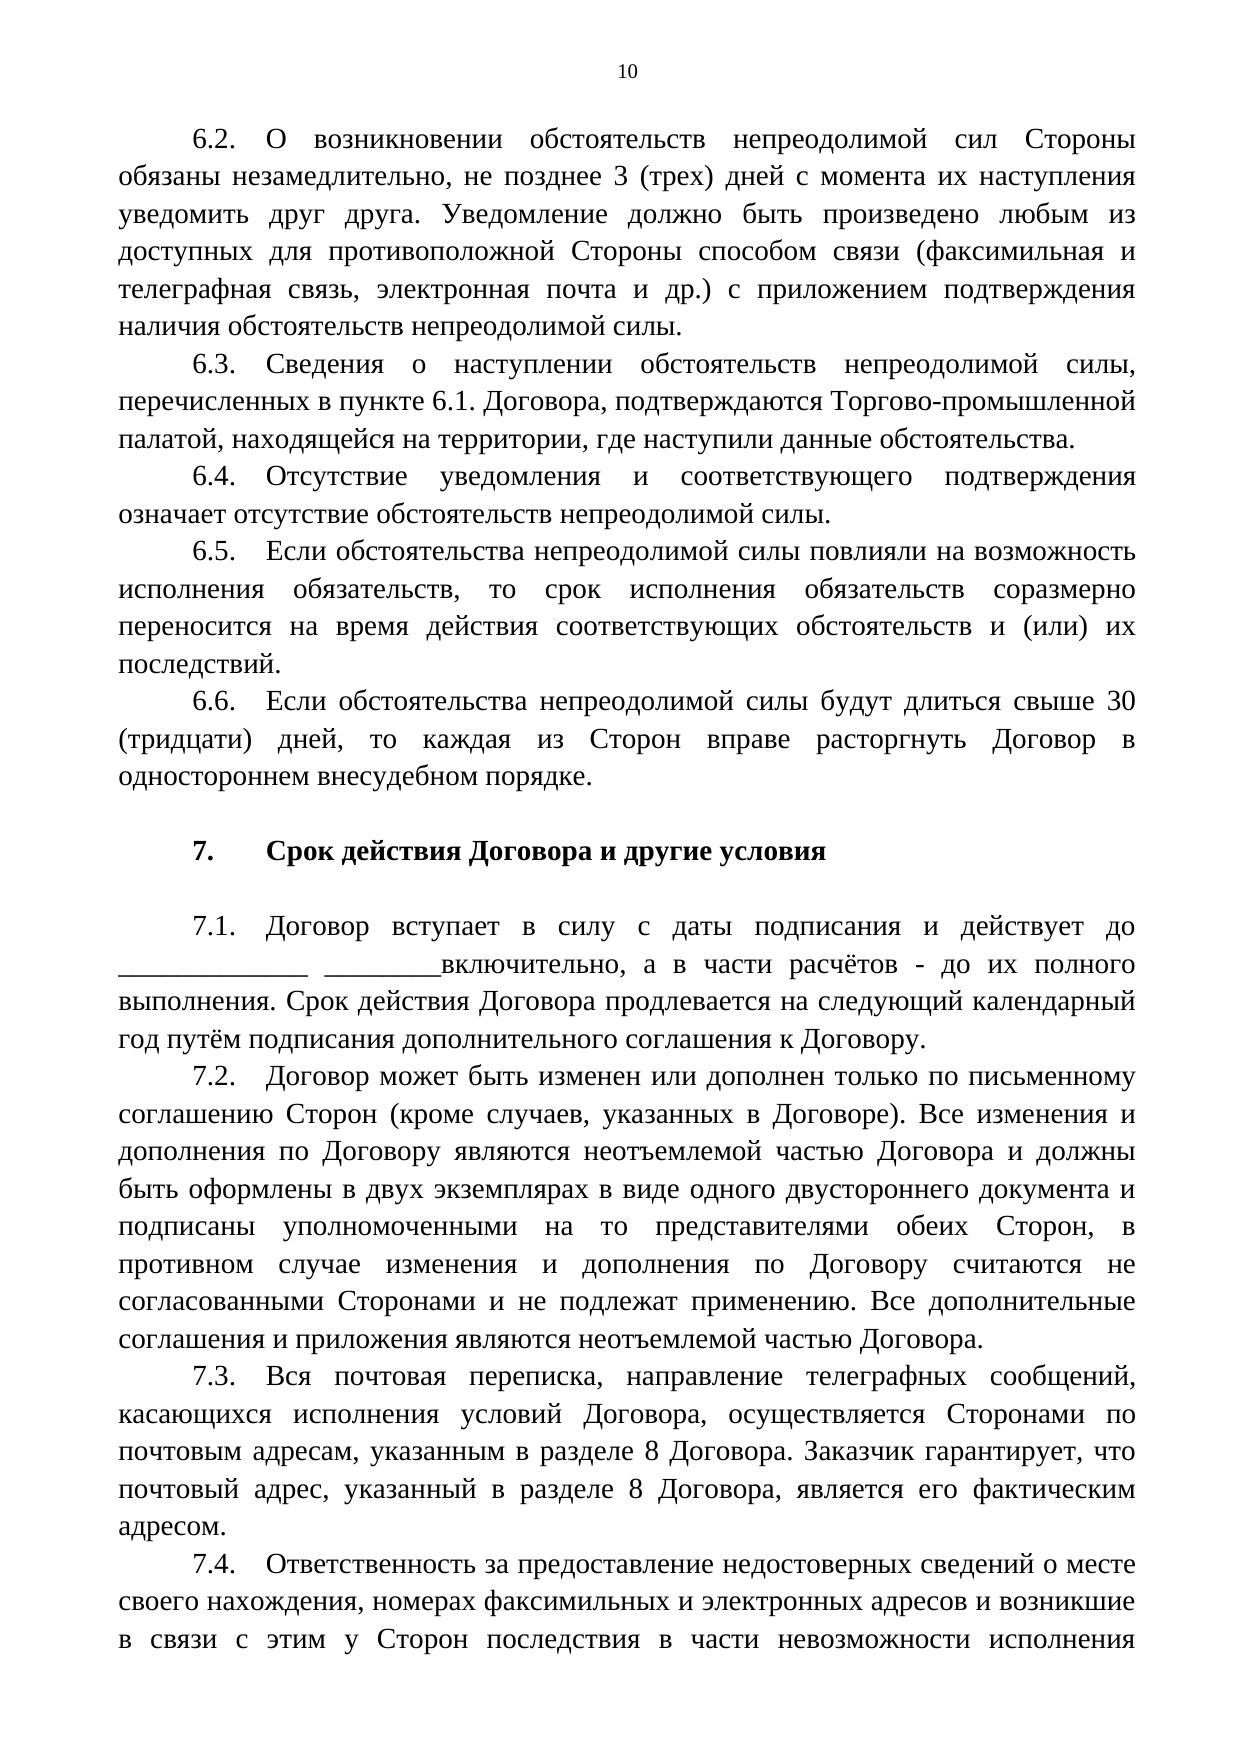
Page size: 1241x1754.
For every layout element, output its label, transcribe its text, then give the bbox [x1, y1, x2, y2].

list Сведения о наступлении обстоятельств непреодолимой силы, перечисленных в пункте 6.1. Договора, подтверждаются Торгово-промышленной палатой, находящейся на территории, где наступили данные обстоятельства. [118, 343, 1137, 456]
list О возникновении обстоятельств непреодолимой сил Стороны обязаны незамедлительно, не позднее 3 (трех) дней с момента их наступления уведомить друг друга. Уведомление должно быть произведено любым из доступных для противоположной Стороны способом связи (факсимильная и телеграфная связь, электронная почта и др.) с приложением подтверждения наличия обстоятельств непреодолимой силы. [118, 118, 1137, 343]
list Вся почтовая переписка, направление телеграфных сообщений, касающихся исполнения условий Договора, осуществляется Сторонами по почтовым адресам, указанным в разделе 8 Договора. Заказчик гарантирует, что почтовый адрес, указанный в разделе 8 Договора, является его фактическим адресом. [118, 1356, 1137, 1543]
list Отсутствие уведомления и соответствующего подтверждения означает отсутствие обстоятельств непреодолимой силы. [118, 456, 1137, 531]
list Договор может быть изменен или дополнен только по письменному соглашению Сторон (кроме случаев, указанных в Договоре). Все изменения и дополнения по Договору являются неотъемлемой частью Договора и должны быть оформлены в двух экземплярах в виде одного двустороннего документа и подписаны уполномоченными на то представителями обеих Сторон, в противном случае изменения и дополнения по Договору считаются не согласованными Сторонами и не подлежат применению. Все дополнительные соглашения и приложения являются неотъемлемой частью Договора. [118, 1056, 1137, 1356]
list Договор вступает в силу с даты подписания и действует до _____________ ________включительно, а в части расчётов - до их полного выполнения. Срок действия Договора продлевается на следующий календарный год путём подписания дополнительного соглашения к Договору. [118, 906, 1137, 1056]
list Срок действия Договора и другие условия [118, 831, 1137, 868]
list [118, 1543, 1137, 1656]
list Если обстоятельства непреодолимой силы будут длиться свыше 30 (тридцати) дней, то каждая из Сторон вправе расторгнуть Договор в одностороннем внесудебном порядке. [118, 681, 1137, 793]
list Если обстоятельства непреодолимой силы повлияли на возможность исполнения обязательств, то срок исполнения обязательств соразмерно переносится на время действия соответствующих обстоятельств и (или) их последствий. [118, 531, 1137, 681]
